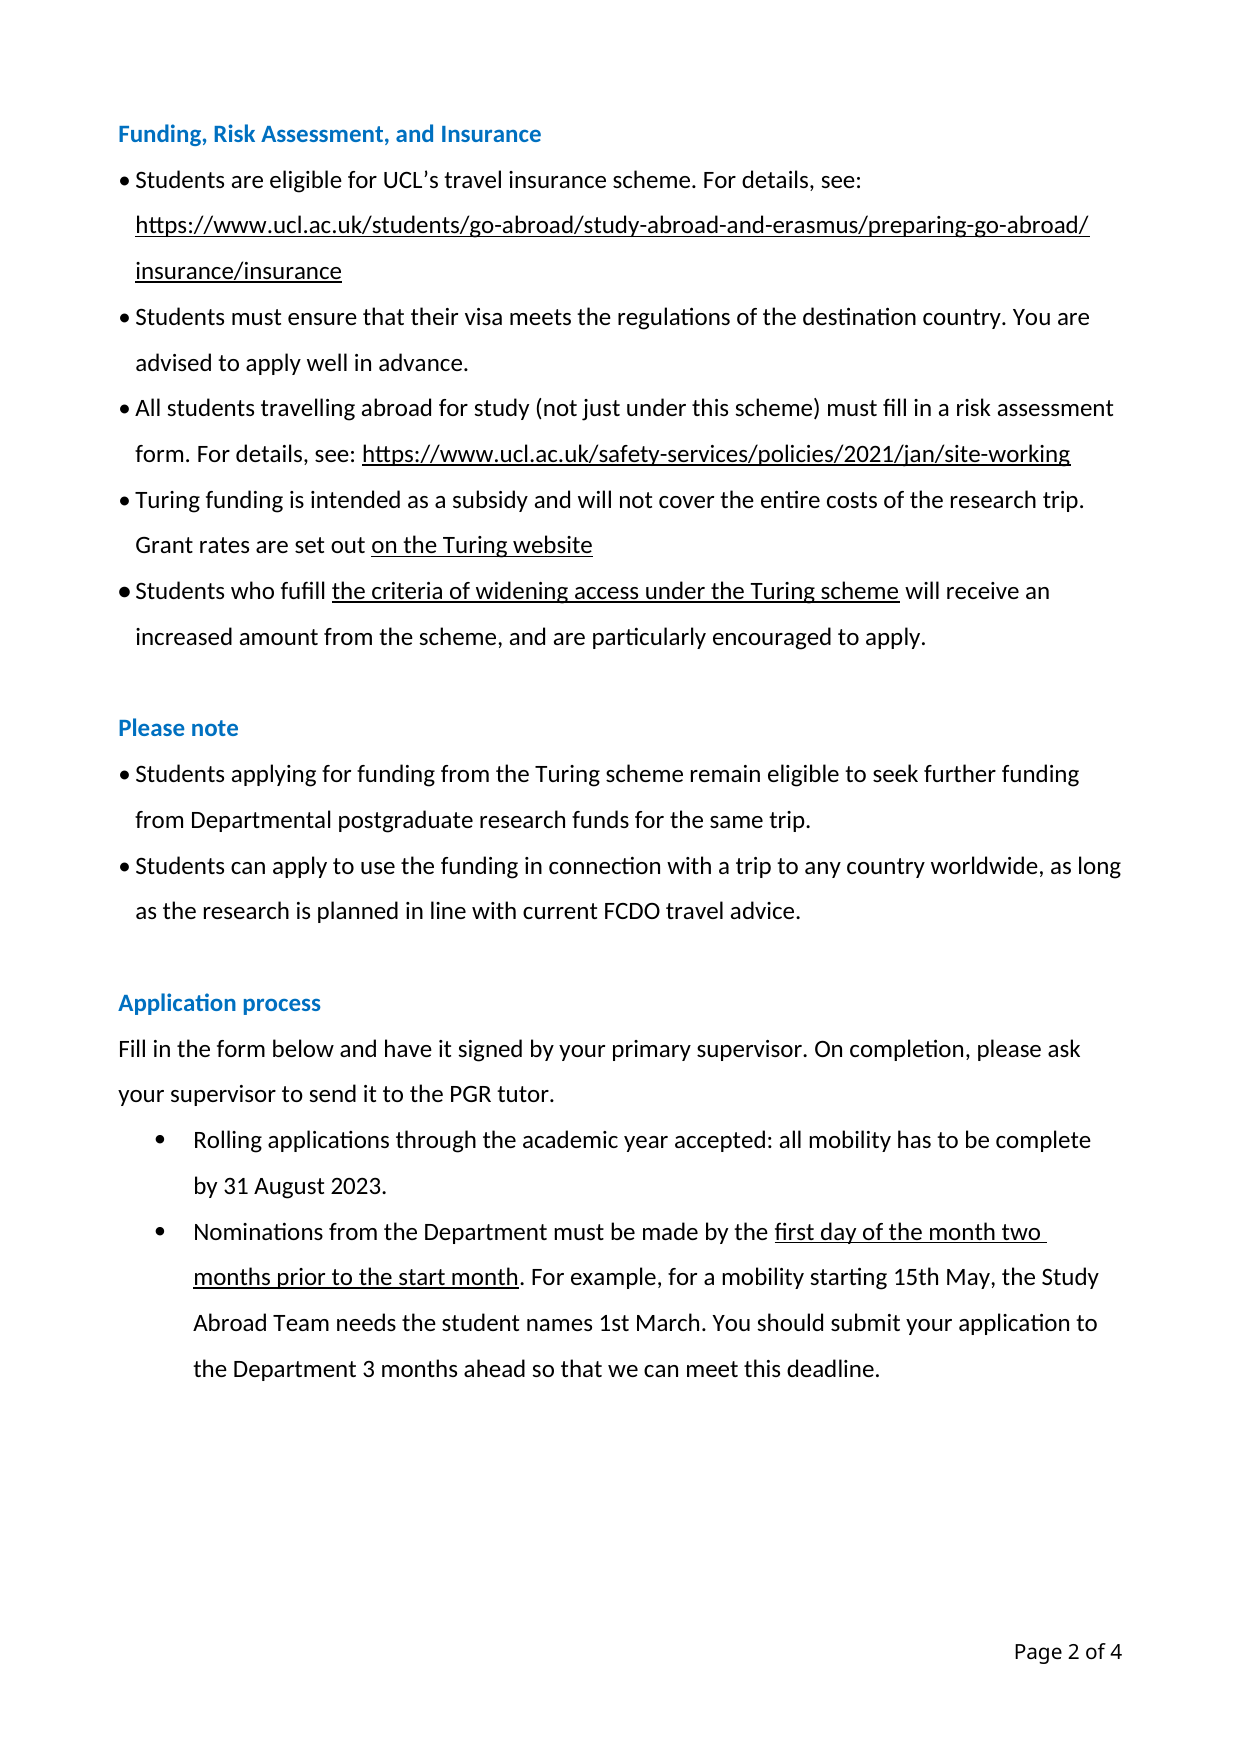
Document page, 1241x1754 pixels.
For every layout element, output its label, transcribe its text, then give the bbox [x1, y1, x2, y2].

list Students applying for funding from the Turing scheme remain eligible to seek further funding from Departmental postgraduate research funds for the same trip. [118, 758, 1122, 834]
list Students who fufill the criteria of widening access under the Turing scheme will receive an increased amount from the scheme, and are particularly encouraged to apply. [118, 575, 1122, 652]
text Application process [118, 987, 1122, 1017]
list Nominations from the Department must be made by the first day of the month two months prior to the start month. For example, for a mobility starting 15th May, the Study Abroad Team needs the student names 1st March. You should submit your application to the Department 3 months ahead so that we can meet this deadline. [156, 1216, 1122, 1383]
text Please note [118, 713, 1122, 743]
list All students travelling abroad for study (not just under this scheme) must fill in a risk assessment form. For details, see: https://www.ucl.ac.uk/safety-services/policies/2021/jan/site-working [118, 392, 1122, 469]
list Students can apply to use the funding in connection with a trip to any country worldwide, as long as the research is planned in line with current FCDO travel advice. [118, 850, 1122, 926]
list Students are eligible for UCL’s travel insurance scheme. For details, see: https://www.ucl.ac.uk/students/go-abroad/study-abroad-and-erasmus/preparing-go-abroad/insurance/insurance [118, 164, 1122, 286]
list Turing funding is intended as a subsidy and will not cover the entire costs of the research trip. Grant rates are set out on the Turing website [118, 484, 1122, 560]
list Students must ensure that their visa meets the regulations of the destination country. You are advised to apply well in advance. [118, 301, 1122, 377]
text Funding, Risk Assessment, and Insurance [118, 118, 1122, 149]
text Fill in the form below and have it signed by your primary supervisor. On completion, please ask your supervisor to send it to the PGR tutor. [118, 1033, 1122, 1109]
list Rolling applications through the academic year accepted: all mobility has to be complete by 31 August 2023. [156, 1124, 1122, 1200]
